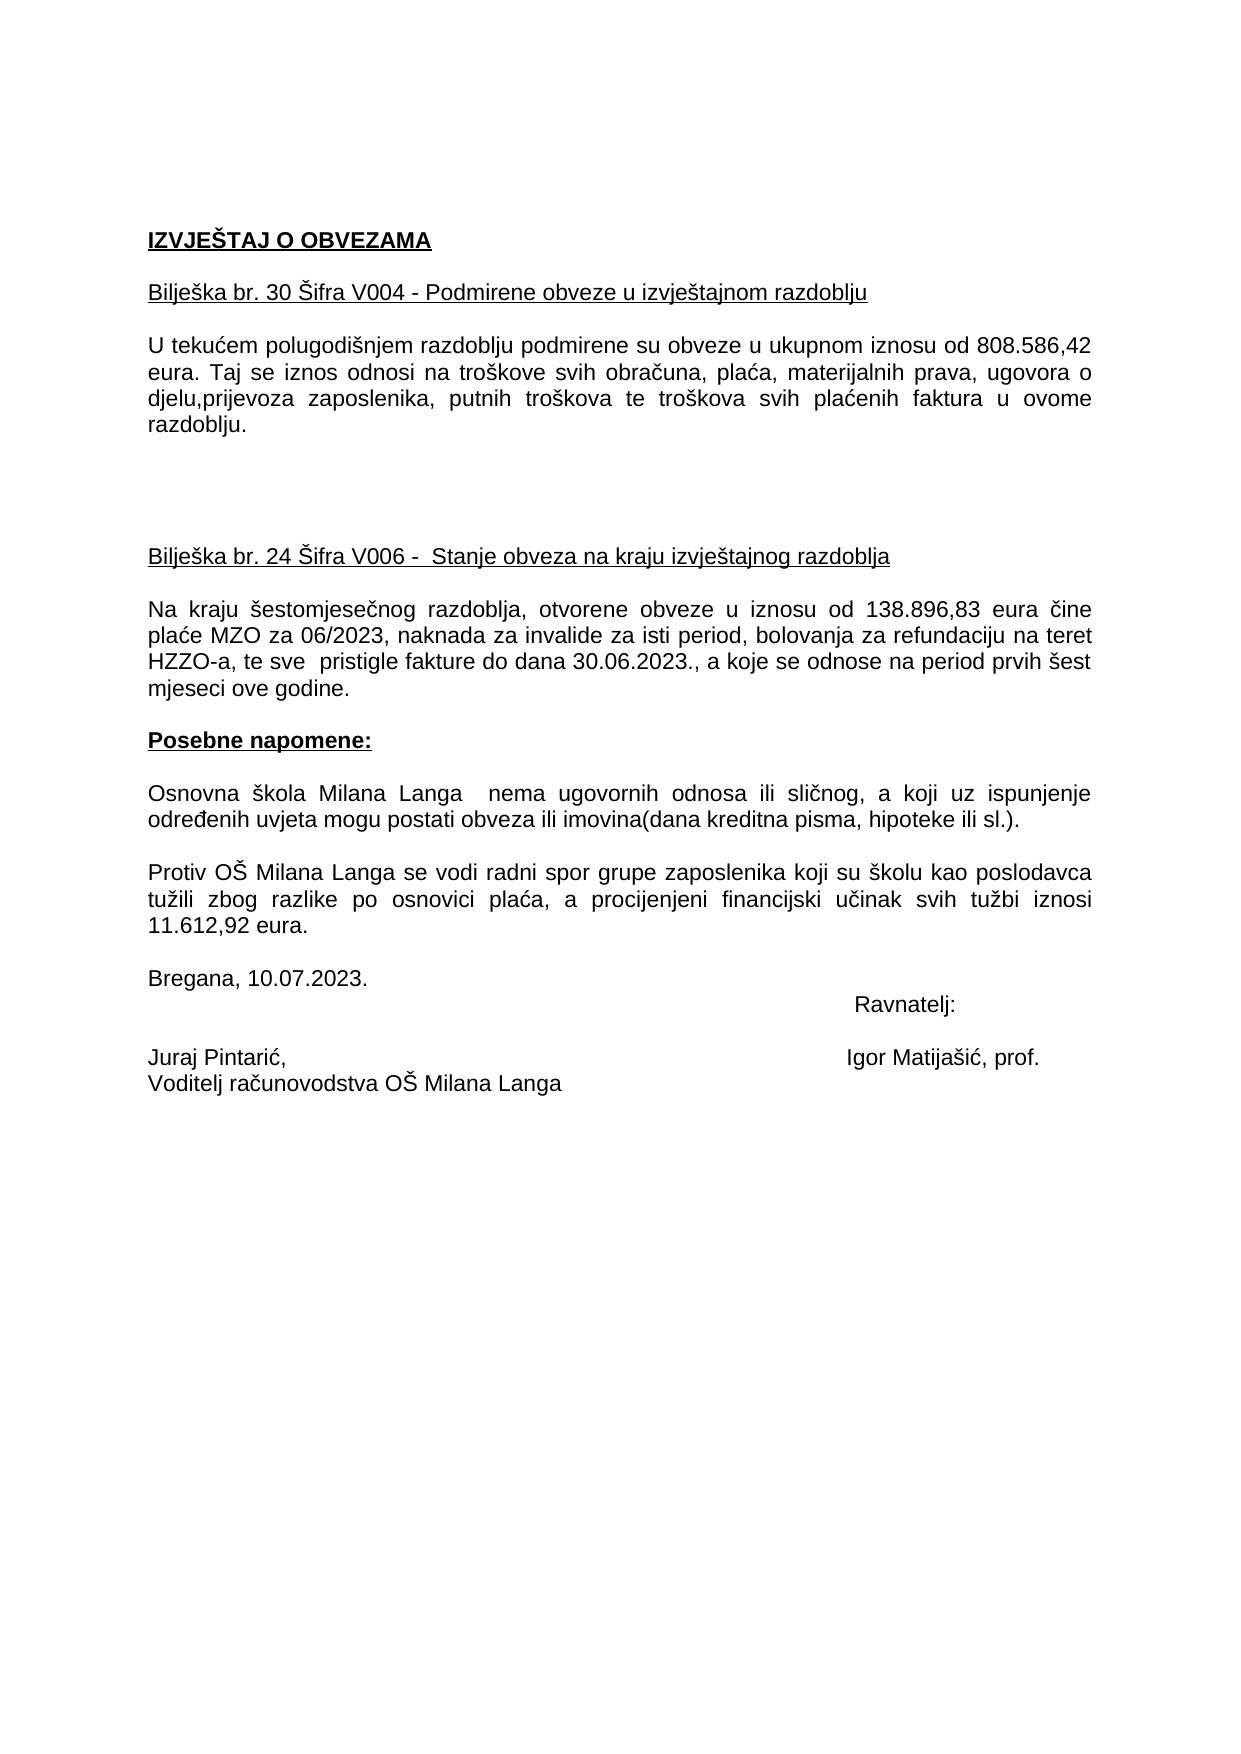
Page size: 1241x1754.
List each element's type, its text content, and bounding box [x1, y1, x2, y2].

text Bilješka br. 24 Šifra V006 - Stanje obveza na kraju izvještajnog razdoblja [148, 543, 1093, 569]
text IZVJEŠTAJ O OBVEZAMA [148, 227, 1093, 253]
text Voditelj računovodstva OŠ Milana Langa [148, 1070, 1093, 1096]
text Osnovna škola Milana Langa nema ugovornih odnosa ili sličnog, a koji uz ispunjenje određenih uvjeta mogu postati obveza ili imovina(dana kreditna pisma, hipoteke ili sl.). [148, 780, 1093, 833]
text Protiv OŠ Milana Langa se vodi radni spor grupe zaposlenika koji su školu kao poslodavca tužili zbog razlike po osnovici plaća, a procijenjeni financijski učinak svih tužbi iznosi 11.612,92 eura. [148, 859, 1093, 938]
text Bilješka br. 30 Šifra V004 - Podmirene obveze u izvještajnom razdoblju [148, 279, 1093, 306]
text Na kraju šestomjesečnog razdoblja, otvorene obveze u iznosu od 138.896,83 eura čine plaće MZO za 06/2023, naknada za invalide za isti period, bolovanja za refundaciju na teret HZZO-a, te sve pristigle fakture do dana 30.06.2023., a koje se odnose na period prvih šest mjeseci ove godine. [148, 596, 1093, 701]
text Ravnatelj: [148, 991, 1093, 1017]
text Bregana, 10.07.2023. [148, 964, 1093, 991]
text Juraj Pintarić, Igor Matijašić, prof. [148, 1044, 1093, 1070]
text Posebne napomene: [148, 727, 1093, 754]
text U tekućem polugodišnjem razdoblju podmirene su obveze u ukupnom iznosu od 808.586,42 eura. Taj se iznos odnosi na troškove svih obračuna, plaća, materijalnih prava, ugovora o djelu,prijevoza zaposlenika, putnih troškova te troškova svih plaćenih faktura u ovome razdoblju. [148, 332, 1093, 437]
